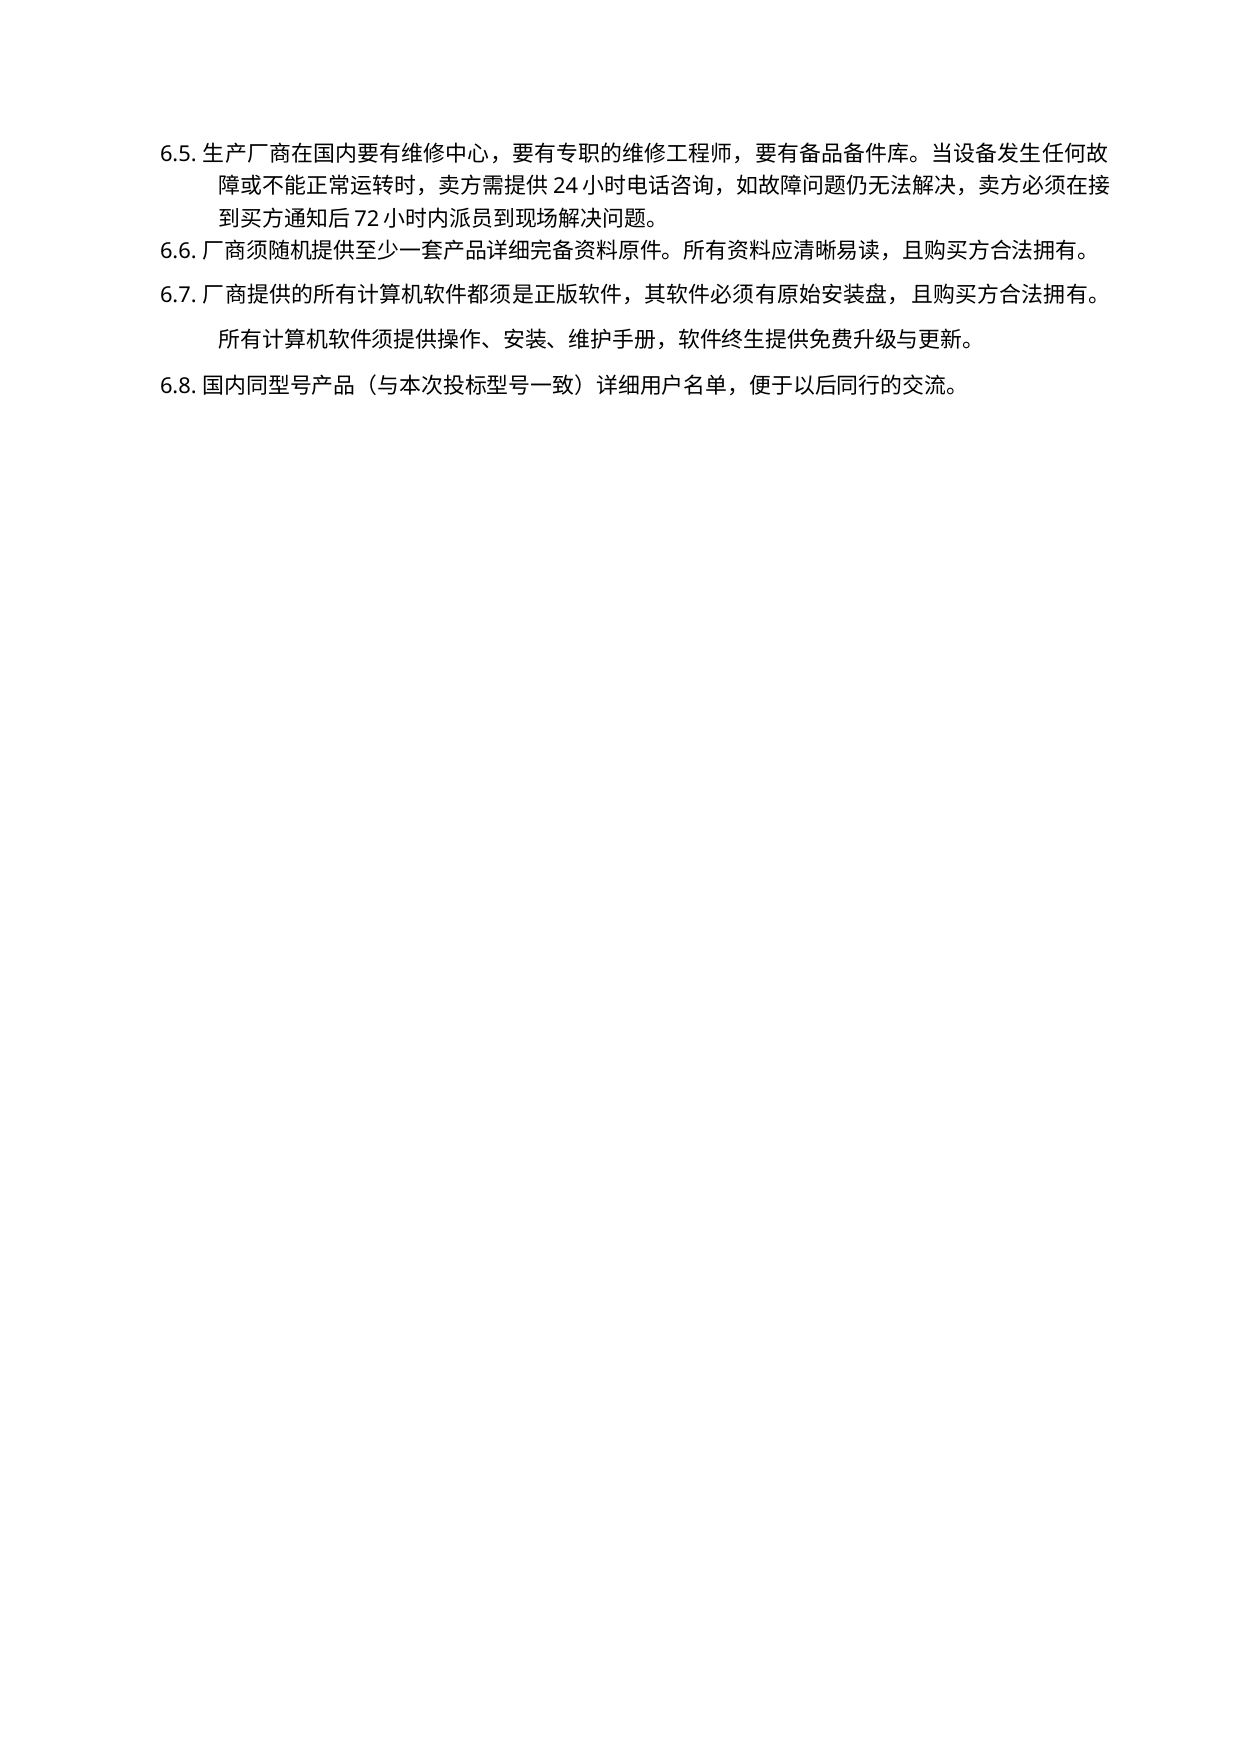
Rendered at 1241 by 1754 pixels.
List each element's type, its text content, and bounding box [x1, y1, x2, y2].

text 6.6. 厂商须随机提供至少一套产品详细完备资料原件。所有资料应清晰易读，且购买方合法拥有。 [160, 233, 1110, 265]
text 6.8. 国内同型号产品（与本次投标型号一致）详细用户名单，便于以后同行的交流。 [160, 357, 1110, 403]
text 6.7. 厂商提供的所有计算机软件都须是正版软件，其软件必须有原始安装盘，且购买方合法拥有。所有计算机软件须提供操作、安装、维护手册，软件终生提供免费升级与更新。 [160, 265, 1110, 357]
text 6.5. 生产厂商在国内要有维修中心，要有专职的维修工程师，要有备品备件库。当设备发生任何故障或不能正常运转时，卖方需提供24小时电话咨询，如故障问题仍无法解决，卖方必须在接到买方通知后72小时内派员到现场解决问题。 [160, 135, 1110, 233]
